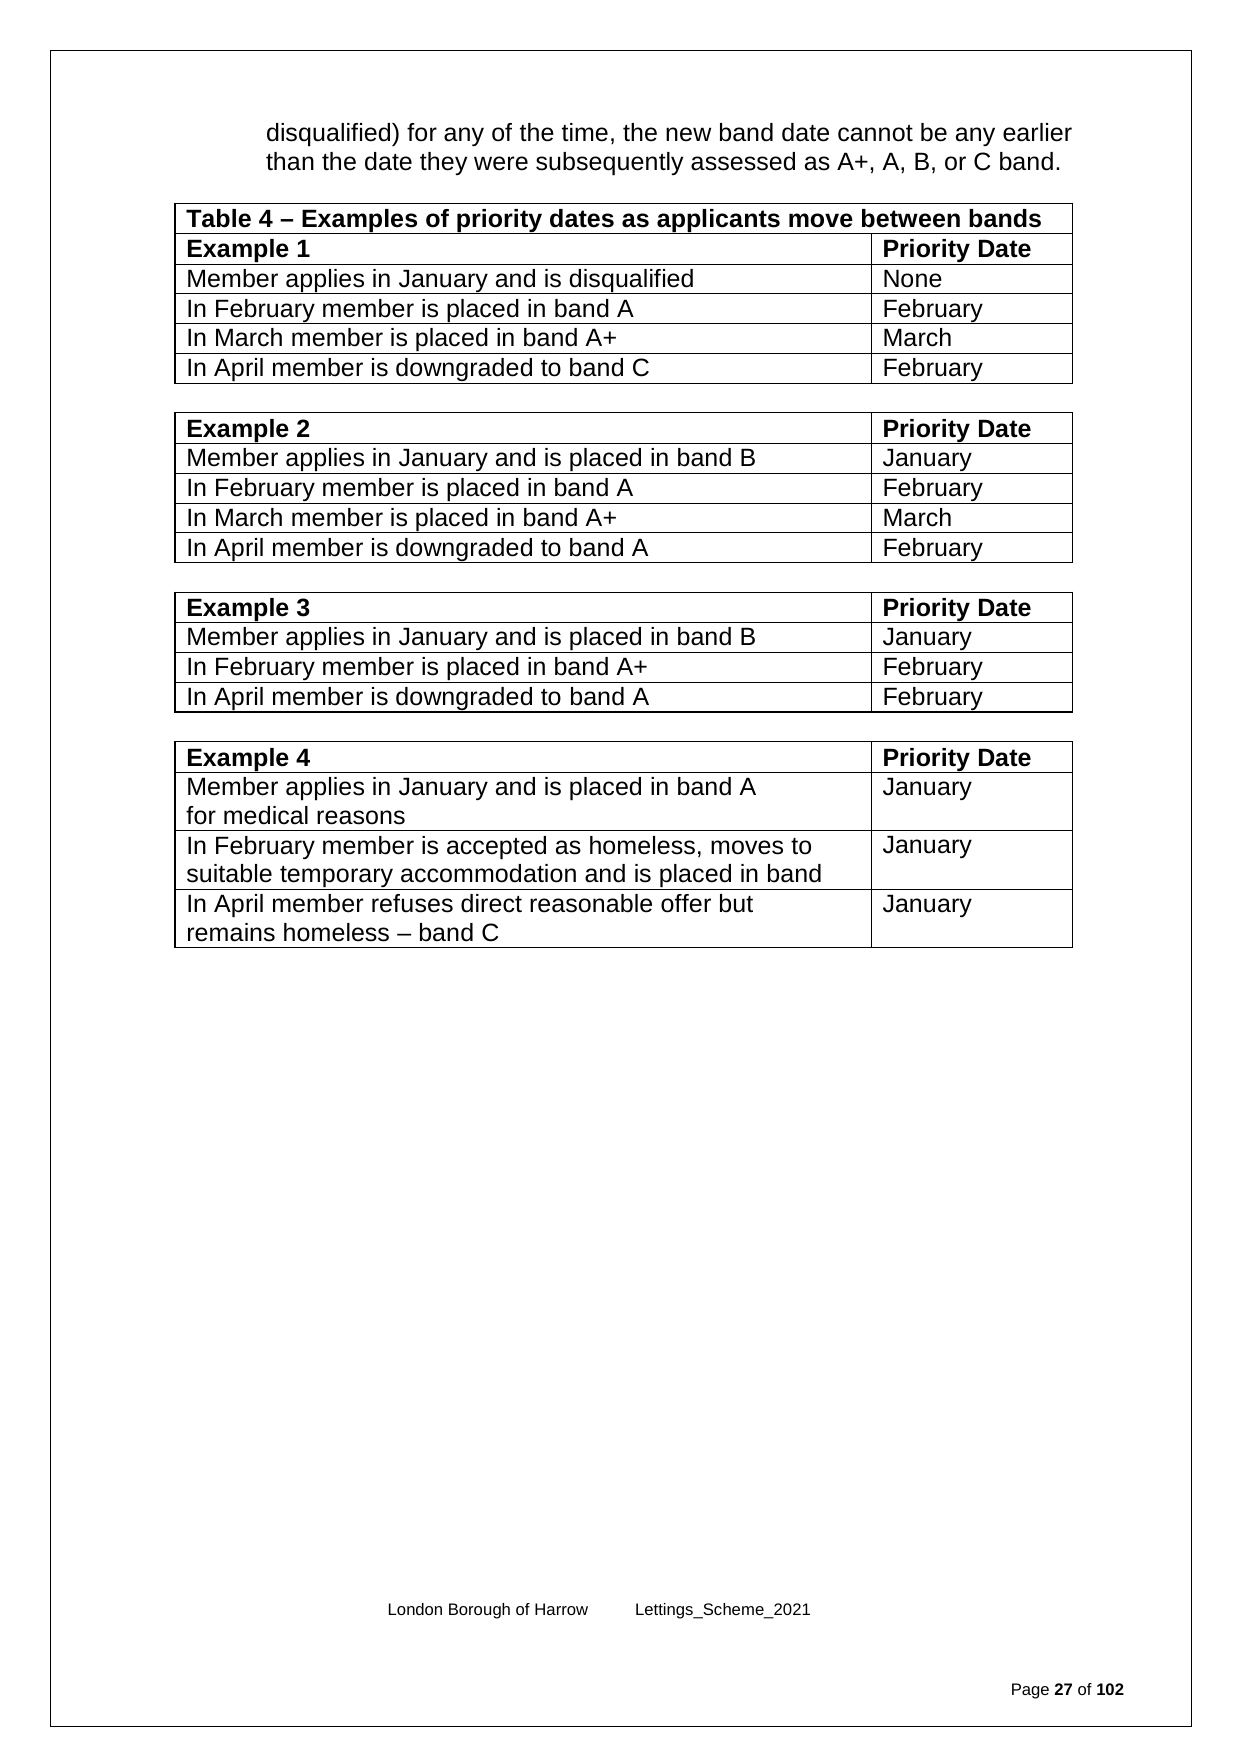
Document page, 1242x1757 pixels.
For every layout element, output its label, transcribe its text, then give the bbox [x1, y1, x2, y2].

table_cell Member applies in January and is disqualified [176, 265, 871, 293]
table_header Priority Date [872, 742, 1072, 772]
table_cell Priority Date [872, 234, 1072, 263]
table_cell In April member is downgraded to band A [176, 683, 871, 711]
table_cell January [872, 444, 1072, 473]
table_cell In February member is placed in band A [176, 294, 871, 323]
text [207, 118, 1122, 176]
table_header Priority Date [872, 413, 1072, 443]
table_cell In February member is placed in band A+ [176, 653, 871, 682]
table_cell Member applies in January and is placed in band B [176, 623, 871, 652]
table_cell Example 1 [176, 234, 871, 263]
table_cell In April member is downgraded to band A [176, 533, 871, 562]
table_cell February [872, 474, 1072, 502]
table_header Example 3 [176, 593, 871, 622]
table_cell January [872, 773, 1072, 830]
table_cell February [872, 533, 1072, 562]
table_cell January [872, 623, 1072, 652]
table_cell None [872, 265, 1072, 293]
table_cell In April member is downgraded to band C [176, 354, 871, 383]
table_cell March [872, 504, 1072, 532]
table_header Priority Date [872, 593, 1072, 622]
table_cell In April member refuses direct reasonable offer but remains homeless – band C [176, 890, 871, 947]
table_cell Member applies in January and is placed in band A for medical reasons [176, 773, 871, 830]
table_header Example 2 [176, 413, 871, 443]
table_cell February [872, 683, 1072, 711]
table_cell February [872, 294, 1072, 323]
table_cell In March member is placed in band A+ [176, 504, 871, 532]
table_cell January [872, 831, 1072, 889]
table_cell In February member is accepted as homeless, moves to suitable temporary accommodation and is placed in band B [176, 831, 871, 889]
table_cell February [872, 653, 1072, 682]
table_cell In March member is placed in band A+ [176, 324, 871, 353]
table_cell March [872, 324, 1072, 353]
table_cell January [872, 890, 1072, 947]
table_cell Member applies in January and is placed in band B [176, 444, 871, 473]
table_header Example 4 [176, 742, 871, 772]
table_cell In February member is placed in band A [176, 474, 871, 502]
table_cell February [872, 354, 1072, 383]
table_header Table 4 – Examples of priority dates as applicants move between bands [176, 204, 1072, 233]
